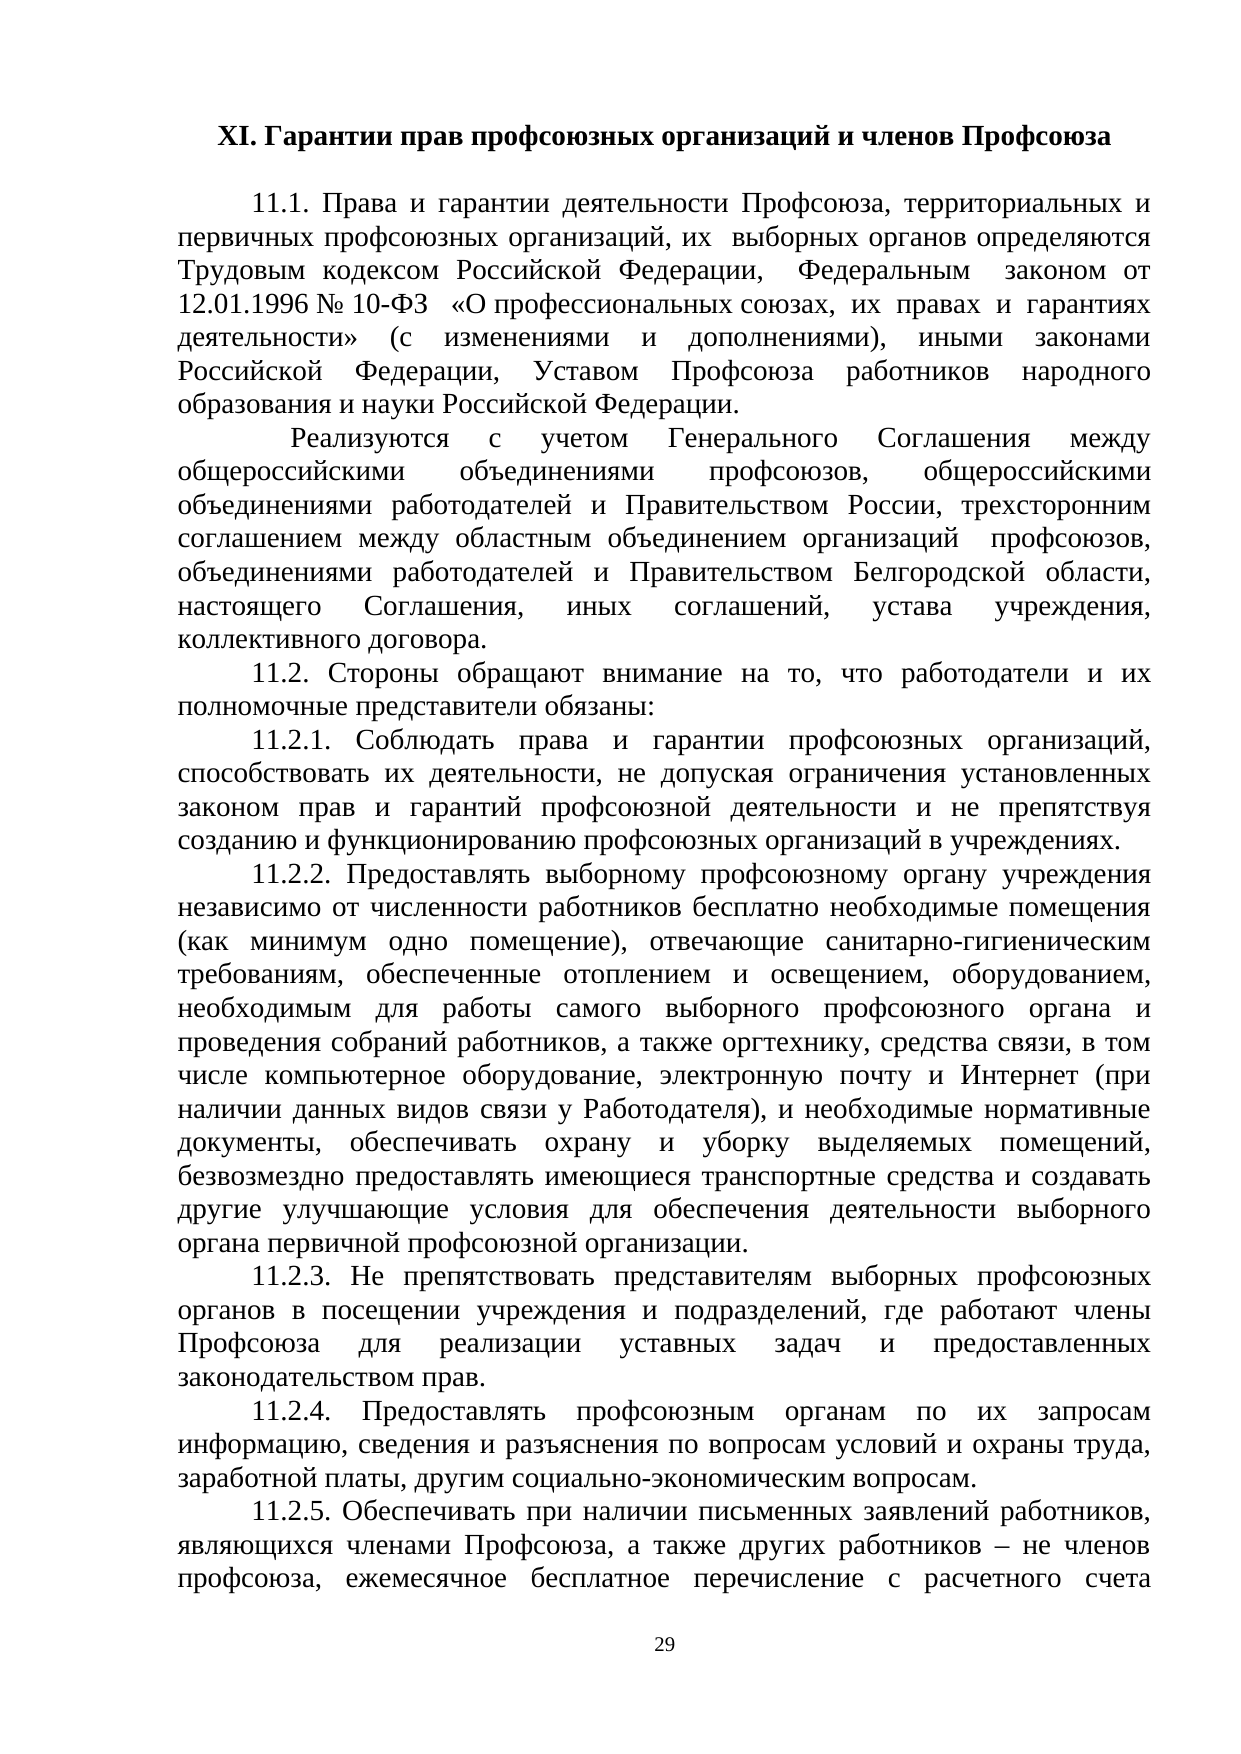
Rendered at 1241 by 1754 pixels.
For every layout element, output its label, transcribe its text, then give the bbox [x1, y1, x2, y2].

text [177, 1493, 1152, 1594]
text Реализуются с учетом Генерального Соглашения между общероссийскими объединениями профсоюзов, общероссийскими объединениями работодателей и Правительством России, трехсторонним соглашением между областным объединением организаций профсоюзов, объединениями работодателей и Правительством Белгородской области, настоящего Соглашения, иных соглашений, устава учреждения, коллективного договора. [177, 420, 1152, 655]
text 11.1. Права и гарантии деятельности Профсоюза, территориальных и первичных профсоюзных организаций, их выборных органов определяются Трудовым кодексом Российской Федерации, Федеральным законом от 12.01.1996 № 10-ФЗ «О профессиональных союзах, их правах и гарантиях деятельности» (с изменениями и дополнениями), иными законами Российской Федерации, Уставом Профсоюза работников народного образования и науки Российской Федерации. [177, 185, 1152, 420]
text 11.2.1. Соблюдать права и гарантии профсоюзных организаций, способствовать их деятельности, не допуская ограничения установленных законом прав и гарантий профсоюзной деятельности и не препятствуя созданию и функционированию профсоюзных организаций в учреждениях. [177, 722, 1152, 856]
text 11.2.4. Предоставлять профсоюзным органам по их запросам информацию, сведения и разъяснения по вопросам условий и охраны труда, заработной платы, другим социально-экономическим вопросам. [177, 1393, 1152, 1493]
text XI. Гарантии прав профсоюзных организаций и членов Профсоюза [177, 118, 1152, 152]
text 11.2. Стороны обращают внимание на то, что работодатели и их полномочные представители обязаны: [177, 655, 1152, 722]
text 11.2.3. Не препятствовать представителям выборных профсоюзных органов в посещении учреждения и подразделений, где работают члены Профсоюза для реализации уставных задач и предоставленных законодательством прав. [177, 1258, 1152, 1393]
text 11.2.2. Предоставлять выборному профсоюзному органу учреждения независимо от численности работников бесплатно необходимые помещения (как минимум одно помещение), отвечающие санитарно-гигиеническим требованиям, обеспеченные отоплением и освещением, оборудованием, необходимым для работы самого выборного профсоюзного органа и проведения собраний работников, а также оргтехнику, средства связи, в том числе компьютерное оборудование, электронную почту и Интернет (при наличии данных видов связи у Работодателя), и необходимые нормативные документы, обеспечивать охрану и уборку выделяемых помещений, безвозмездно предоставлять имеющиеся транспортные средства и создавать другие улучшающие условия для обеспечения деятельности выборного органа первичной профсоюзной организации. [177, 856, 1152, 1258]
